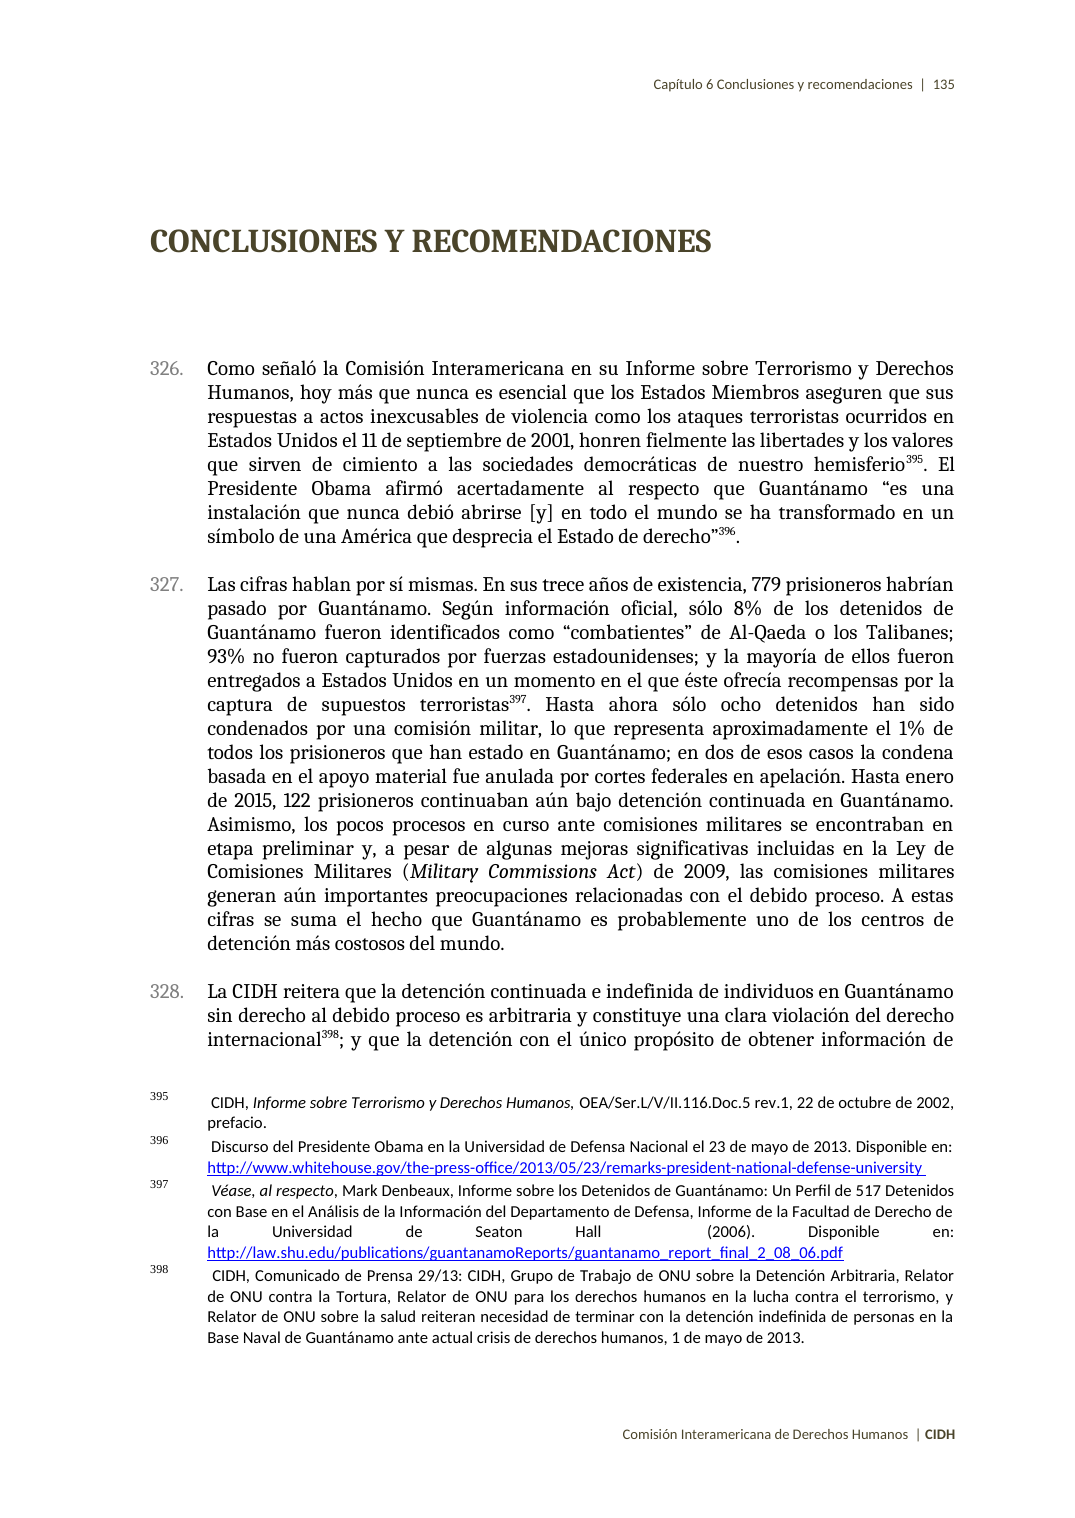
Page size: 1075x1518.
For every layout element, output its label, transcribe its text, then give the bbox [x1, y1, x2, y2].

subtitle CONCLUSIONES Y RECOMENDACIONES [150, 223, 955, 261]
list Como señaló la Comisión Interamericana en su Informe sobre Terrorismo y Derechos Humanos, hoy más que nunca es esencial que los Estados Miembros aseguren que sus respuestas a actos inexcusables de violencia como los ataques terroristas ocurridos en Estados Unidos el 11 de septiembre de 2001, honren fielmente las libertades y los valores que sirven de cimiento a las sociedades democráticas de nuestro hemisferio. El Presidente Obama afirmó acertadamente al respecto que Guantánamo “es una instalación que nunca debió abrirse [y] en todo el mundo se ha transformado en un símbolo de una América que desprecia el Estado de derecho”. [150, 357, 955, 549]
list Las cifras hablan por sí mismas. En sus trece años de existencia, 779 prisioneros habrían pasado por Guantánamo. Según información oficial, sólo 8% de los detenidos de Guantánamo fueron identificados como “combatientes” de Al-Qaeda o los Talibanes; 93% no fueron capturados por fuerzas estadounidenses; y la mayoría de ellos fueron entregados a Estados Unidos en un momento en el que éste ofrecía recompensas por la captura de supuestos terroristas. Hasta ahora sólo ocho detenidos han sido condenados por una comisión militar, lo que representa aproximadamente el 1% de todos los prisioneros que han estado en Guantánamo; en dos de esos casos la condena basada en el apoyo material fue anulada por cortes federales en apelación. Hasta enero de 2015, 122 prisioneros continuaban aún bajo detención continuada en Guantánamo. Asimismo, los pocos procesos en curso ante comisiones militares se encontraban en etapa preliminar y, a pesar de algunas mejoras significativas incluidas en la Ley de Comisiones Militares (Military Commissions Act) de 2009, las comisiones militares generan aún importantes preocupaciones relacionadas con el debido proceso. A estas cifras se suma el hecho que Guantánamo es probablemente uno de los centros de detención más costosos del mundo. [150, 573, 955, 956]
